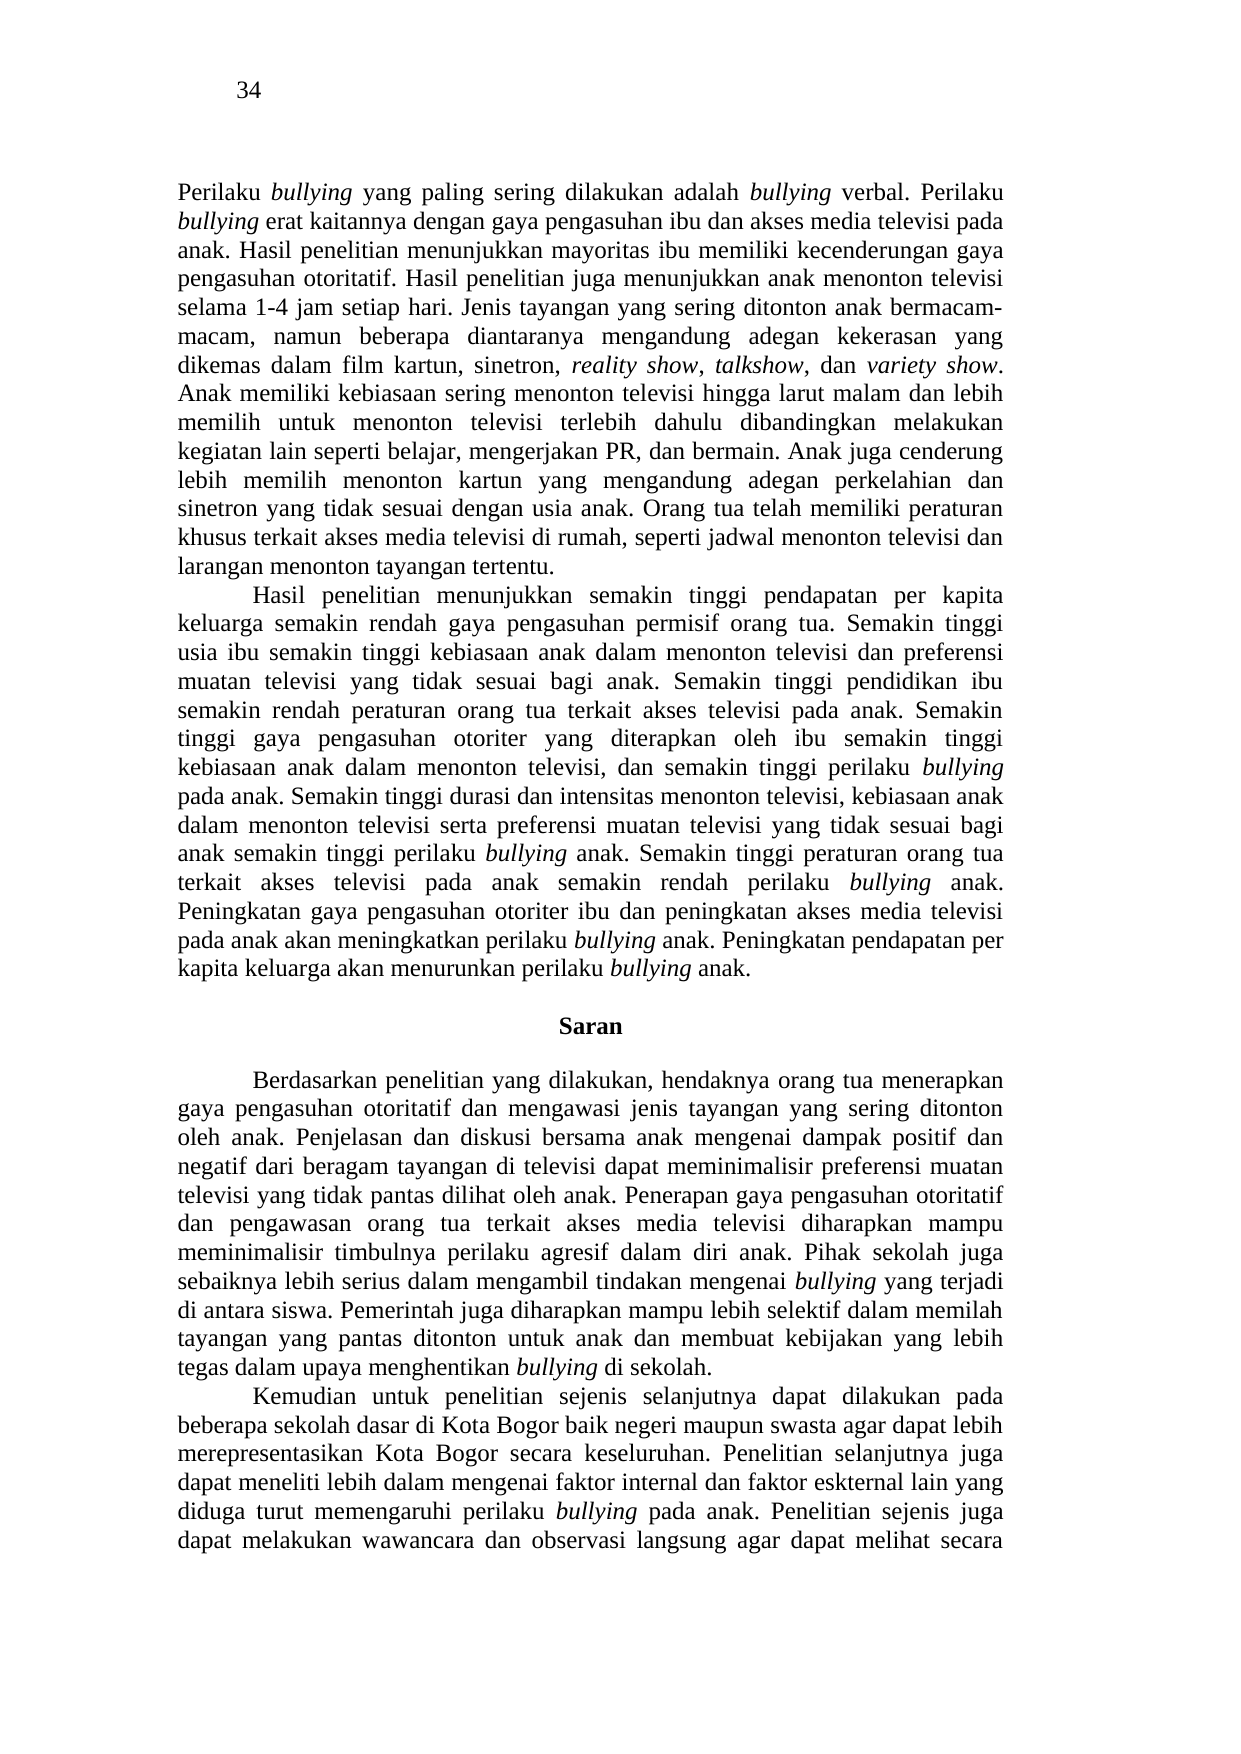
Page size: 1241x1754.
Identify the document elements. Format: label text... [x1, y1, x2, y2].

text Berdasarkan penelitian yang dilakukan, hendaknya orang tua menerapkan gaya pengasuhan otoritatif dan mengawasi jenis tayangan yang sering ditonton oleh anak. Penjelasan dan diskusi bersama anak mengenai dampak positif dan negatif dari beragam tayangan di televisi dapat meminimalisir preferensi muatan televisi yang tidak pantas dilihat oleh anak. Penerapan gaya pengasuhan otoritatif dan pengawasan orang tua terkait akses media televisi diharapkan mampu meminimalisir timbulnya perilaku agresif dalam diri anak. Pihak sekolah juga sebaiknya lebih serius dalam mengambil tindakan mengenai bullying yang terjadi di antara siswa. Pemerintah juga diharapkan mampu lebih selektif dalam memilah tayangan yang pantas ditonton untuk anak dan membuat kebijakan yang lebih tegas dalam upaya menghentikan bullying di sekolah. [177, 1065, 1004, 1381]
text Hasil penelitian menunjukkan semakin tinggi pendapatan per kapita keluarga semakin rendah gaya pengasuhan permisif orang tua. Semakin tinggi usia ibu semakin tinggi kebiasaan anak dalam menonton televisi dan preferensi muatan televisi yang tidak sesuai bagi anak. Semakin tinggi pendidikan ibu semakin rendah peraturan orang tua terkait akses televisi pada anak. Semakin tinggi gaya pengasuhan otoriter yang diterapkan oleh ibu semakin tinggi kebiasaan anak dalam menonton televisi, dan semakin tinggi perilaku bullying pada anak. Semakin tinggi durasi dan intensitas menonton televisi, kebiasaan anak dalam menonton televisi serta preferensi muatan televisi yang tidak sesuai bagi anak semakin tinggi perilaku bullying anak. Semakin tinggi peraturan orang tua terkait akses televisi pada anak semakin rendah perilaku bullying anak. Peningkatan gaya pengasuhan otoriter ibu dan peningkatan akses media televisi pada anak akan meningkatkan perilaku bullying anak. Peningkatan pendapatan per kapita keluarga akan menurunkan perilaku bullying anak. [177, 580, 1004, 982]
text Saran [177, 1011, 1004, 1040]
